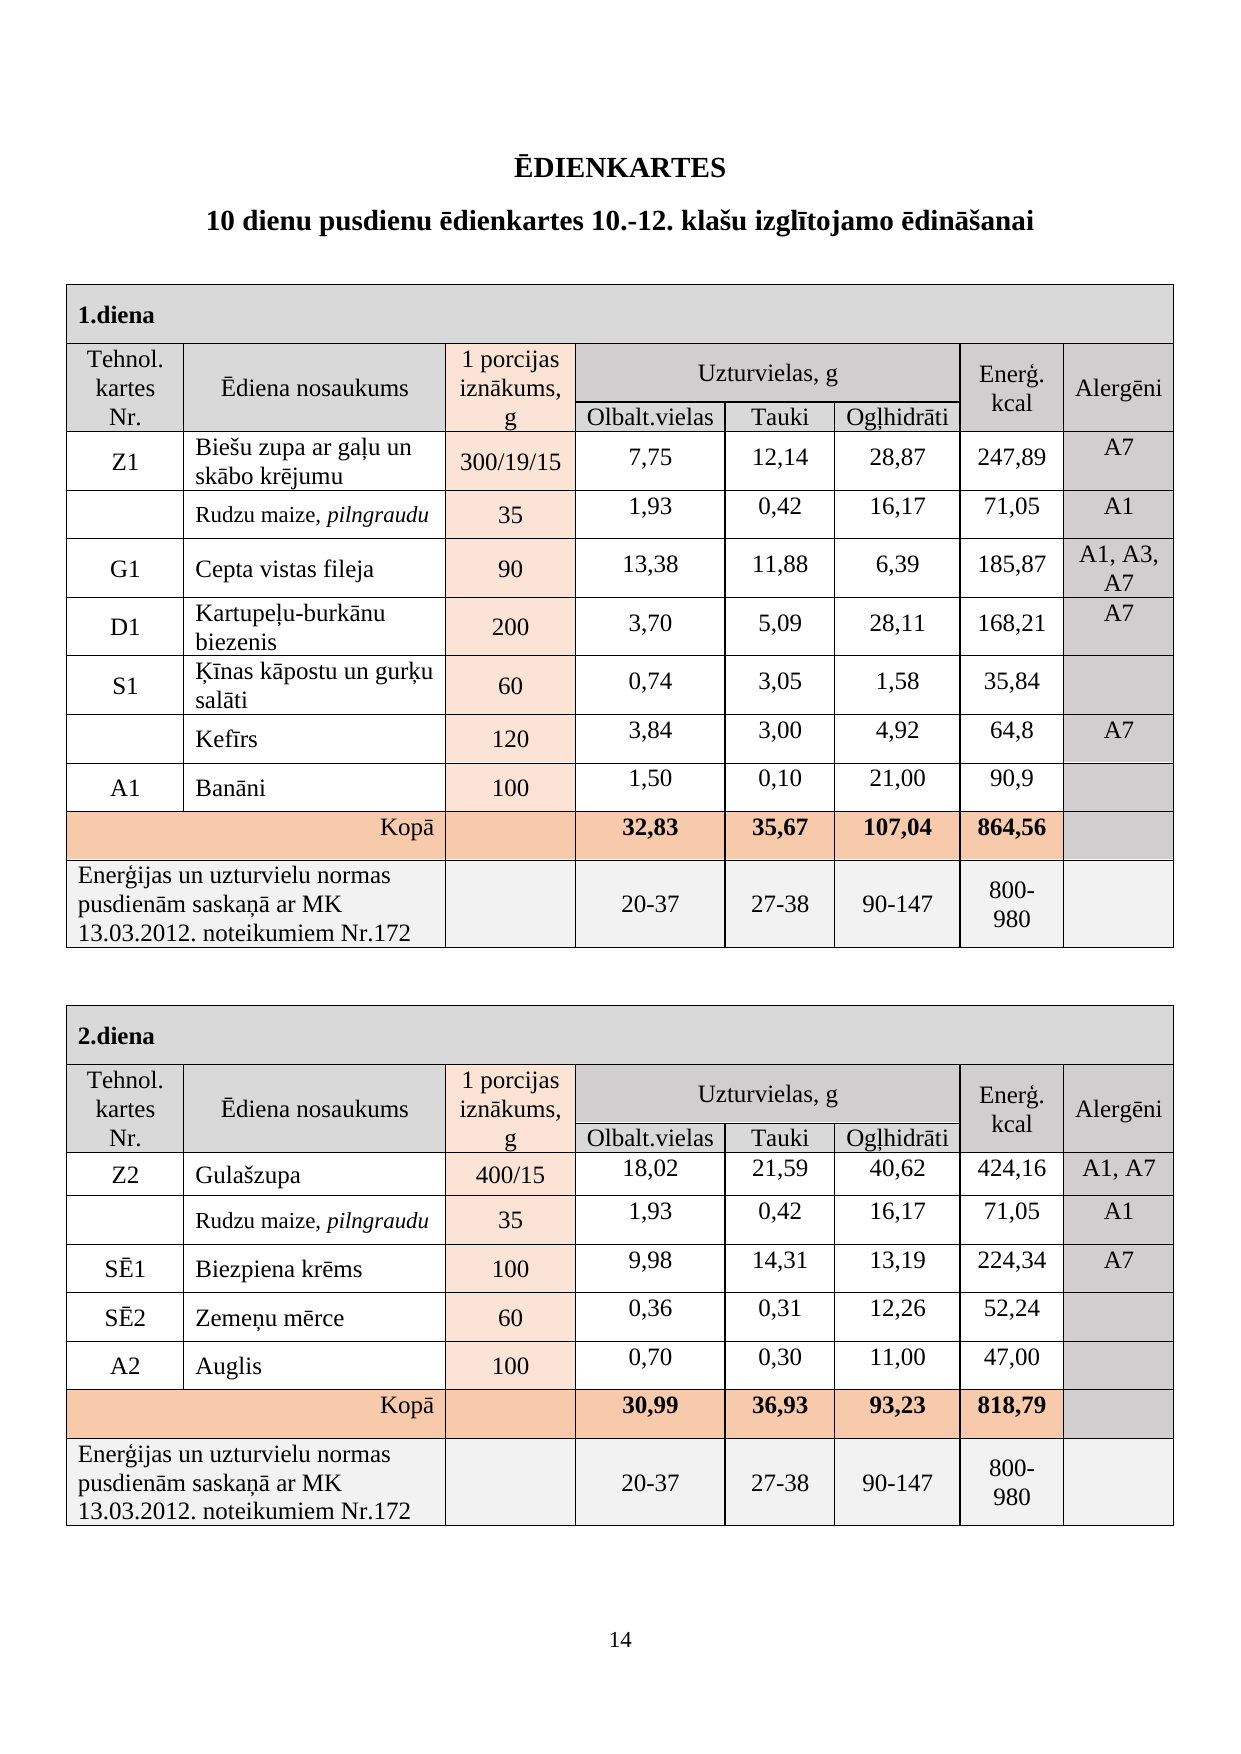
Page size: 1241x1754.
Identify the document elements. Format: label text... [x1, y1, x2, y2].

table_cell 16,17 [835, 491, 959, 538]
table_cell 20-37 [576, 1439, 724, 1525]
table_cell A1 [1064, 1196, 1173, 1244]
table_cell 13,19 [835, 1245, 959, 1292]
table_cell A2 [67, 1342, 183, 1389]
table_cell 1 porcijas iznākums, g [446, 1065, 575, 1152]
table_cell Cepta vistas fileja [184, 539, 445, 597]
table_cell 800-980 [961, 1439, 1063, 1525]
table_cell 1,93 [576, 1196, 724, 1244]
table_cell A7 [1064, 432, 1173, 490]
table_cell Rudzu maize, pilngraudu [184, 491, 445, 538]
table_cell 3,84 [576, 715, 724, 762]
table_cell 28,87 [835, 432, 959, 490]
table_cell 52,24 [961, 1293, 1063, 1341]
table_cell Olbalt.vielas [576, 403, 724, 431]
table_cell [1064, 1439, 1173, 1525]
table_cell Auglis [184, 1342, 445, 1389]
table_cell 30,99 [576, 1390, 724, 1438]
table_cell 27-38 [726, 861, 834, 947]
table_cell 864,56 [961, 812, 1063, 859]
table_cell 90-147 [835, 861, 959, 947]
table_cell 9,98 [576, 1245, 724, 1292]
table_cell 90-147 [835, 1439, 959, 1525]
table_cell 12,14 [726, 432, 834, 490]
table_cell [67, 491, 183, 538]
table_cell 0,10 [726, 764, 834, 811]
table_cell [1064, 1342, 1173, 1389]
table_cell 100 [446, 1342, 575, 1389]
table_cell Uzturvielas, g [576, 1065, 959, 1122]
table_cell A1 [67, 764, 183, 811]
table_cell 47,00 [961, 1342, 1063, 1389]
table_cell 3,00 [726, 715, 834, 762]
table_cell Biešu zupa ar gaļu un skābo krējumu [184, 432, 445, 490]
table_cell 12,26 [835, 1293, 959, 1341]
table_cell 64,8 [961, 715, 1063, 762]
table_cell 35 [446, 1196, 575, 1244]
table_cell [67, 1196, 183, 1244]
table_cell 0,42 [726, 1196, 834, 1244]
table_cell 40,62 [835, 1153, 959, 1195]
table_cell 800-980 [961, 861, 1063, 947]
table_cell Rudzu maize, pilngraudu [184, 1196, 445, 1244]
table_cell 100 [446, 1245, 575, 1292]
table_cell 100 [446, 764, 575, 811]
table_cell D1 [67, 598, 183, 655]
table_cell [1064, 764, 1173, 811]
table_cell [1064, 1390, 1173, 1438]
table_cell 20-37 [576, 861, 724, 947]
table_cell Tauki [726, 403, 834, 431]
table_cell 1,58 [835, 656, 959, 714]
table_cell A1 [1064, 491, 1173, 538]
table_cell Kefīrs [184, 715, 445, 762]
table_header 2.diena [67, 1006, 1173, 1064]
table_cell Kartupeļu-burkānu biezenis [184, 598, 445, 655]
table_cell 35,84 [961, 656, 1063, 714]
table_cell Enerģijas un uzturvielu normas pusdienām saskaņā ar MK 13.03.2012. noteikumiem Nr.172 [67, 1439, 445, 1525]
table_cell Banāni [184, 764, 445, 811]
text 10 dienu pusdienu ēdienkartes 10.-12. klašu izglītojamo ēdināšanai [187, 203, 1053, 236]
table_cell Kopā [67, 812, 445, 859]
table_cell 21,00 [835, 764, 959, 811]
table_cell A1, A7 [1064, 1153, 1173, 1195]
table_cell 3,70 [576, 598, 724, 655]
table_cell Kopā [67, 1390, 445, 1438]
table_cell 424,16 [961, 1153, 1063, 1195]
table_cell Olbalt.vielas [576, 1124, 724, 1152]
table_cell 300/19/15 [446, 432, 575, 490]
table_cell Alergēni [1064, 344, 1173, 431]
table_cell Tehnol. kartes Nr. [67, 344, 183, 431]
table_cell A7 [1064, 1245, 1173, 1292]
table_cell Z2 [67, 1153, 183, 1195]
table_cell Ogļhidrāti [835, 1124, 959, 1152]
table_cell Tehnol. kartes Nr. [67, 1065, 183, 1152]
table_cell 0,42 [726, 491, 834, 538]
table_cell Ķīnas kāpostu un gurķu salāti [184, 656, 445, 714]
table_cell [446, 861, 575, 947]
table_cell 36,93 [726, 1390, 834, 1438]
table_cell Tauki [726, 1124, 834, 1152]
table_cell 1 porcijas iznākums, g [446, 344, 575, 431]
table_cell 4,92 [835, 715, 959, 762]
table_cell [446, 1439, 575, 1525]
table_cell 247,89 [961, 432, 1063, 490]
table_cell Z1 [67, 432, 183, 490]
table_cell 35,67 [726, 812, 834, 859]
table_cell 1,93 [576, 491, 724, 538]
table_cell [1064, 1293, 1173, 1341]
table_cell SĒ2 [67, 1293, 183, 1341]
table_cell Ogļhidrāti [835, 403, 959, 431]
table_cell 71,05 [961, 491, 1063, 538]
table_cell Uzturvielas, g [576, 344, 959, 401]
table_cell 0,31 [726, 1293, 834, 1341]
table_cell 11,00 [835, 1342, 959, 1389]
table_cell 90 [446, 539, 575, 597]
table_cell 818,79 [961, 1390, 1063, 1438]
table_cell 90,9 [961, 764, 1063, 811]
table_cell 0,30 [726, 1342, 834, 1389]
table_cell [1064, 861, 1173, 947]
table_cell 60 [446, 656, 575, 714]
table_cell 13,38 [576, 539, 724, 597]
table_cell 71,05 [961, 1196, 1063, 1244]
table_header 1.diena [67, 285, 1173, 343]
table_cell Gulašzupa [184, 1153, 445, 1195]
table_cell 120 [446, 715, 575, 762]
table_cell 18,02 [576, 1153, 724, 1195]
table_cell 400/15 [446, 1153, 575, 1195]
table_cell 11,88 [726, 539, 834, 597]
table_cell 21,59 [726, 1153, 834, 1195]
table_cell 0,36 [576, 1293, 724, 1341]
table_cell 3,05 [726, 656, 834, 714]
table_cell Alergēni [1064, 1065, 1173, 1152]
table_cell 1,50 [576, 764, 724, 811]
table_cell [1064, 656, 1173, 714]
table_cell Zemeņu mērce [184, 1293, 445, 1341]
table_cell 200 [446, 598, 575, 655]
table_cell 16,17 [835, 1196, 959, 1244]
table_cell [446, 812, 575, 859]
table_cell 5,09 [726, 598, 834, 655]
table_cell A1, A3, A7 [1064, 539, 1173, 597]
table_cell 0,70 [576, 1342, 724, 1389]
table_cell [446, 1390, 575, 1438]
table_cell 6,39 [835, 539, 959, 597]
text ĒDIENKARTES [187, 150, 1053, 183]
table_cell 14,31 [726, 1245, 834, 1292]
table_cell Ēdiena nosaukums [184, 344, 445, 431]
table_cell A7 [1064, 715, 1173, 762]
table_cell SĒ1 [67, 1245, 183, 1292]
table_cell G1 [67, 539, 183, 597]
table_cell 7,75 [576, 432, 724, 490]
table_cell 27-38 [726, 1439, 834, 1525]
table_cell Ēdiena nosaukums [184, 1065, 445, 1152]
table_cell 185,87 [961, 539, 1063, 597]
table_cell 60 [446, 1293, 575, 1341]
table_cell 0,74 [576, 656, 724, 714]
table_cell Enerģ. kcal [961, 1065, 1063, 1152]
table_cell 32,83 [576, 812, 724, 859]
table_cell 168,21 [961, 598, 1063, 655]
table_cell 224,34 [961, 1245, 1063, 1292]
table_cell 28,11 [835, 598, 959, 655]
table_cell S1 [67, 656, 183, 714]
table_cell 107,04 [835, 812, 959, 859]
table_cell A7 [1064, 598, 1173, 655]
table_cell Enerģijas un uzturvielu normas pusdienām saskaņā ar MK 13.03.2012. noteikumiem Nr.172 [67, 861, 445, 947]
table_cell 35 [446, 491, 575, 538]
table_cell [67, 715, 183, 762]
table_cell Biezpiena krēms [184, 1245, 445, 1292]
table_cell Enerģ. kcal [961, 344, 1063, 431]
table_cell 93,23 [835, 1390, 959, 1438]
table_cell [1064, 812, 1173, 859]
